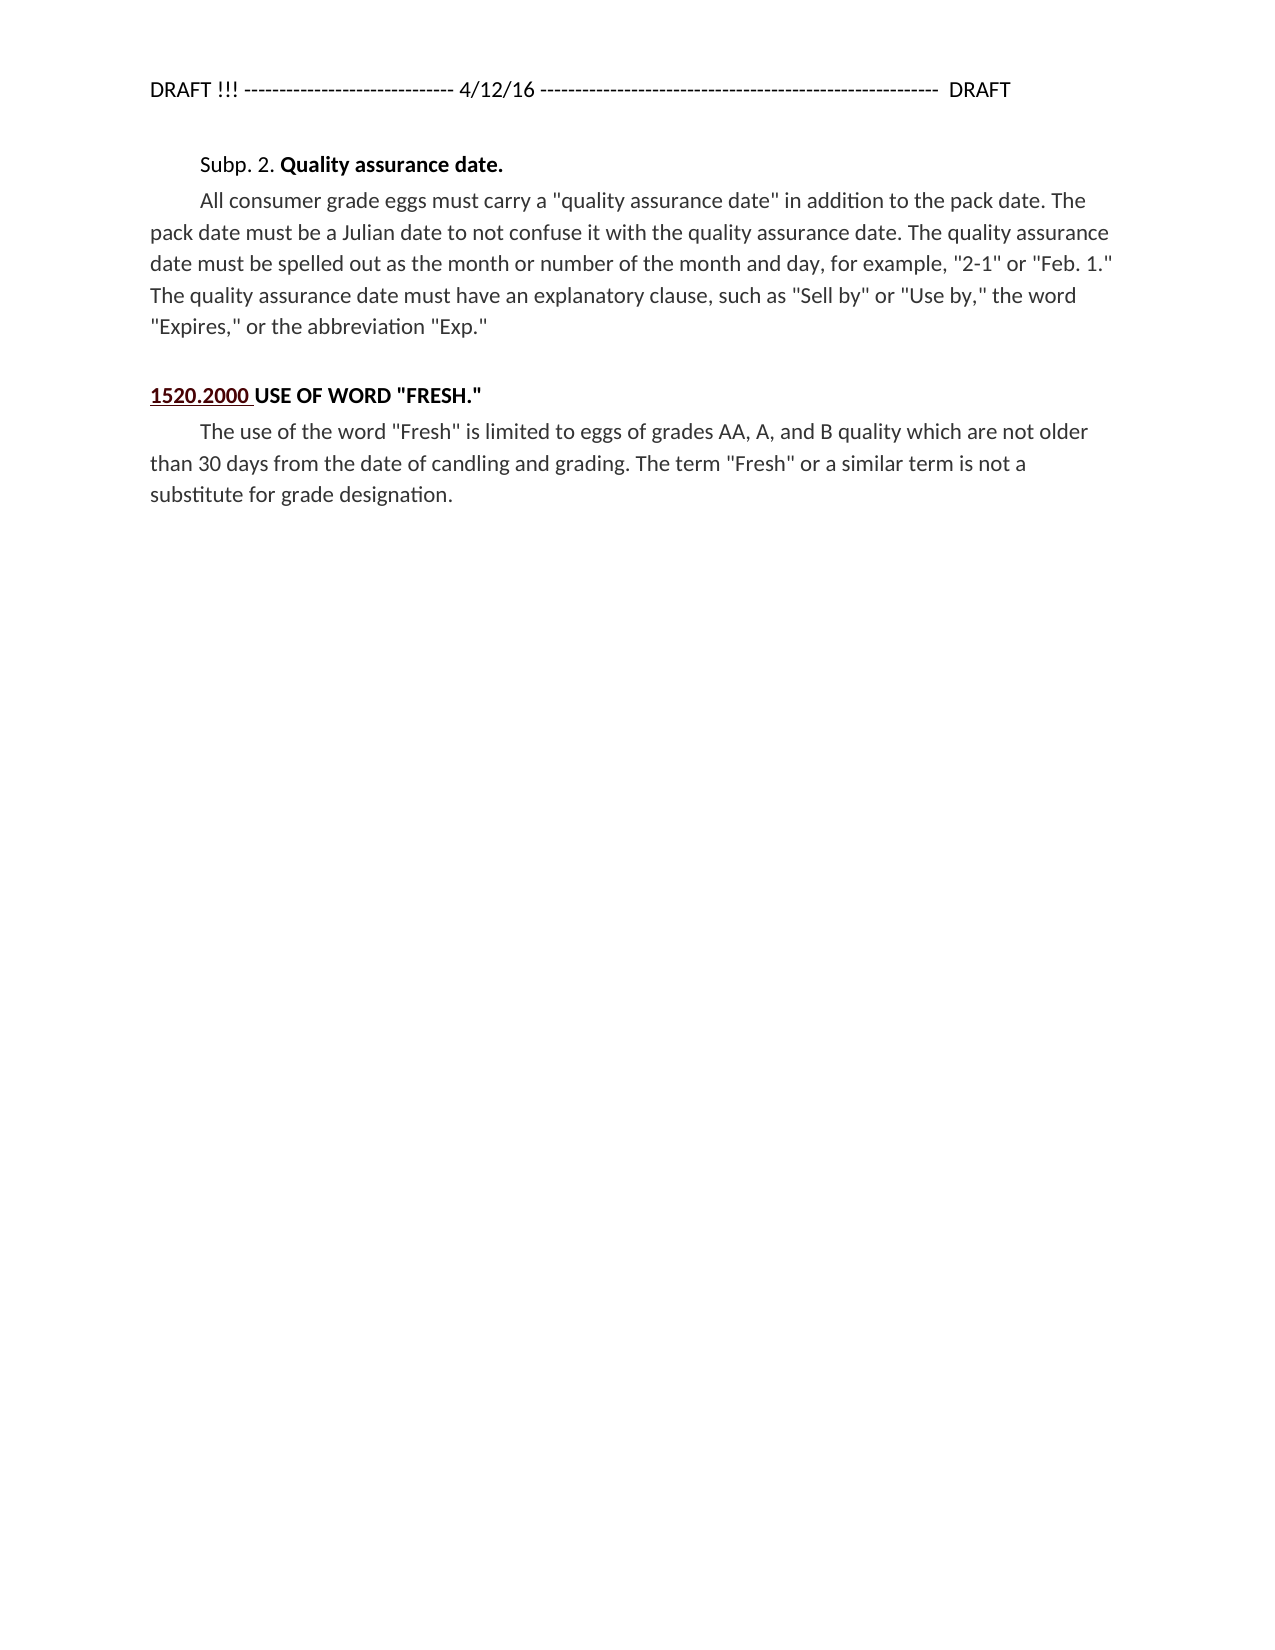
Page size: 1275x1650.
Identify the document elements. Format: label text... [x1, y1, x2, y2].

text The use of the word "Fresh" is limited to eggs of grades AA, A, and B quality which are not older than 30 days from the date of candling and grading. The term "Fresh" or a similar term is not a substitute for grade designation. [150, 414, 1125, 508]
text All consumer grade eggs must carry a "quality assurance date" in addition to the pack date. The pack date must be a Julian date to not confuse it with the quality assurance date. The quality assurance date must be spelled out as the month or number of the month and day, for example, "2-1" or "Feb. 1." The quality assurance date must have an explanatory clause, such as "Sell by" or "Use by," the word "Expires," or the abbreviation "Exp." [150, 183, 1125, 340]
subtitle 1520.2000 USE OF WORD "FRESH." [150, 353, 1115, 409]
subtitle Subp. 2. Quality assurance date. [200, 150, 1120, 178]
